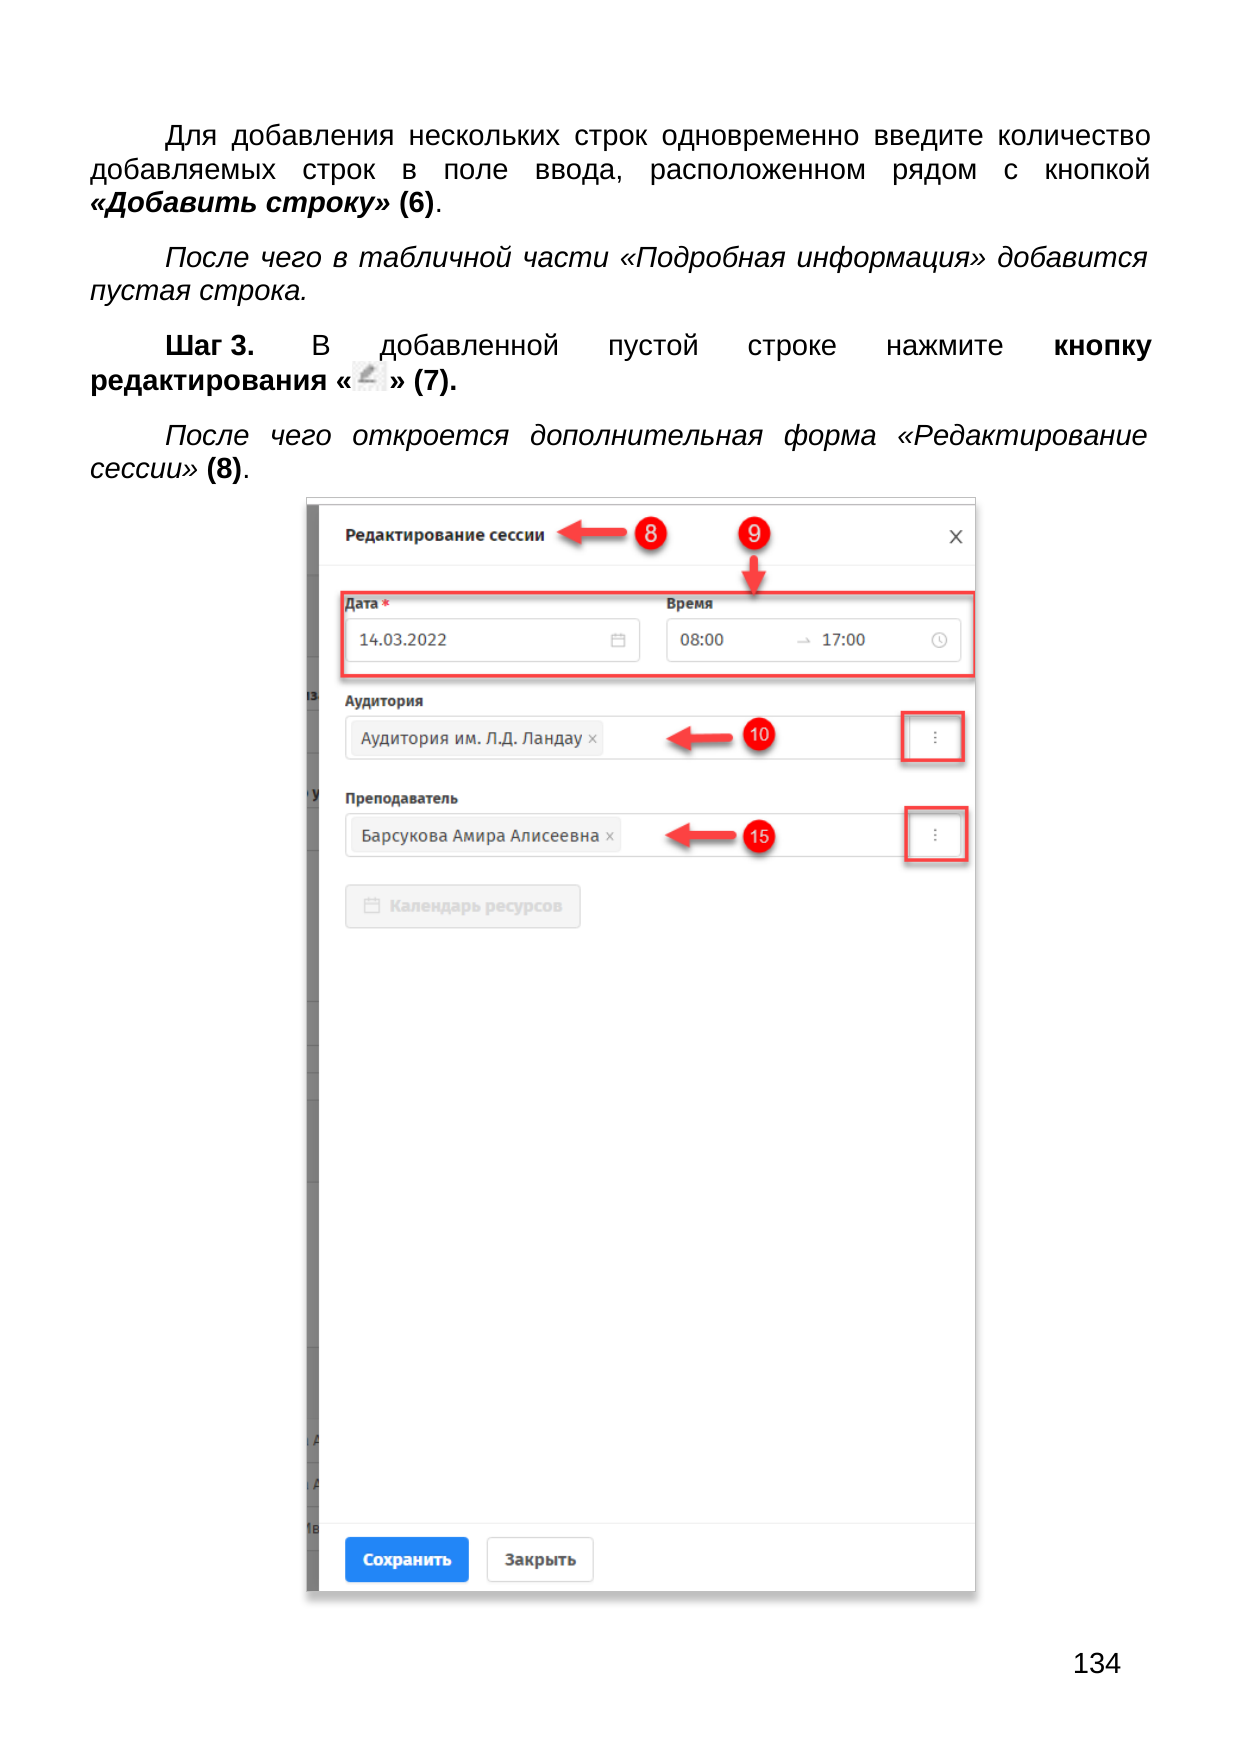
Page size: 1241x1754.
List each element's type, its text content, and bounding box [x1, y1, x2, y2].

text Для добавления нескольких строк одновременно введите количество добавляемых строк в поле ввода, расположенном рядом с кнопкой «Добавить строку» (6). [90, 118, 1152, 219]
list После чего в табличной части «Подробная информация» добавится пустая строка. [90, 239, 1152, 307]
text После чего откроется дополнительная форма «Редактирование сессии» (8). [90, 418, 1152, 485]
list В добавленной пустой строке нажмите кнопку редактирования «» (7). [90, 327, 1152, 397]
picture [307, 498, 975, 1591]
picture [352, 361, 389, 391]
